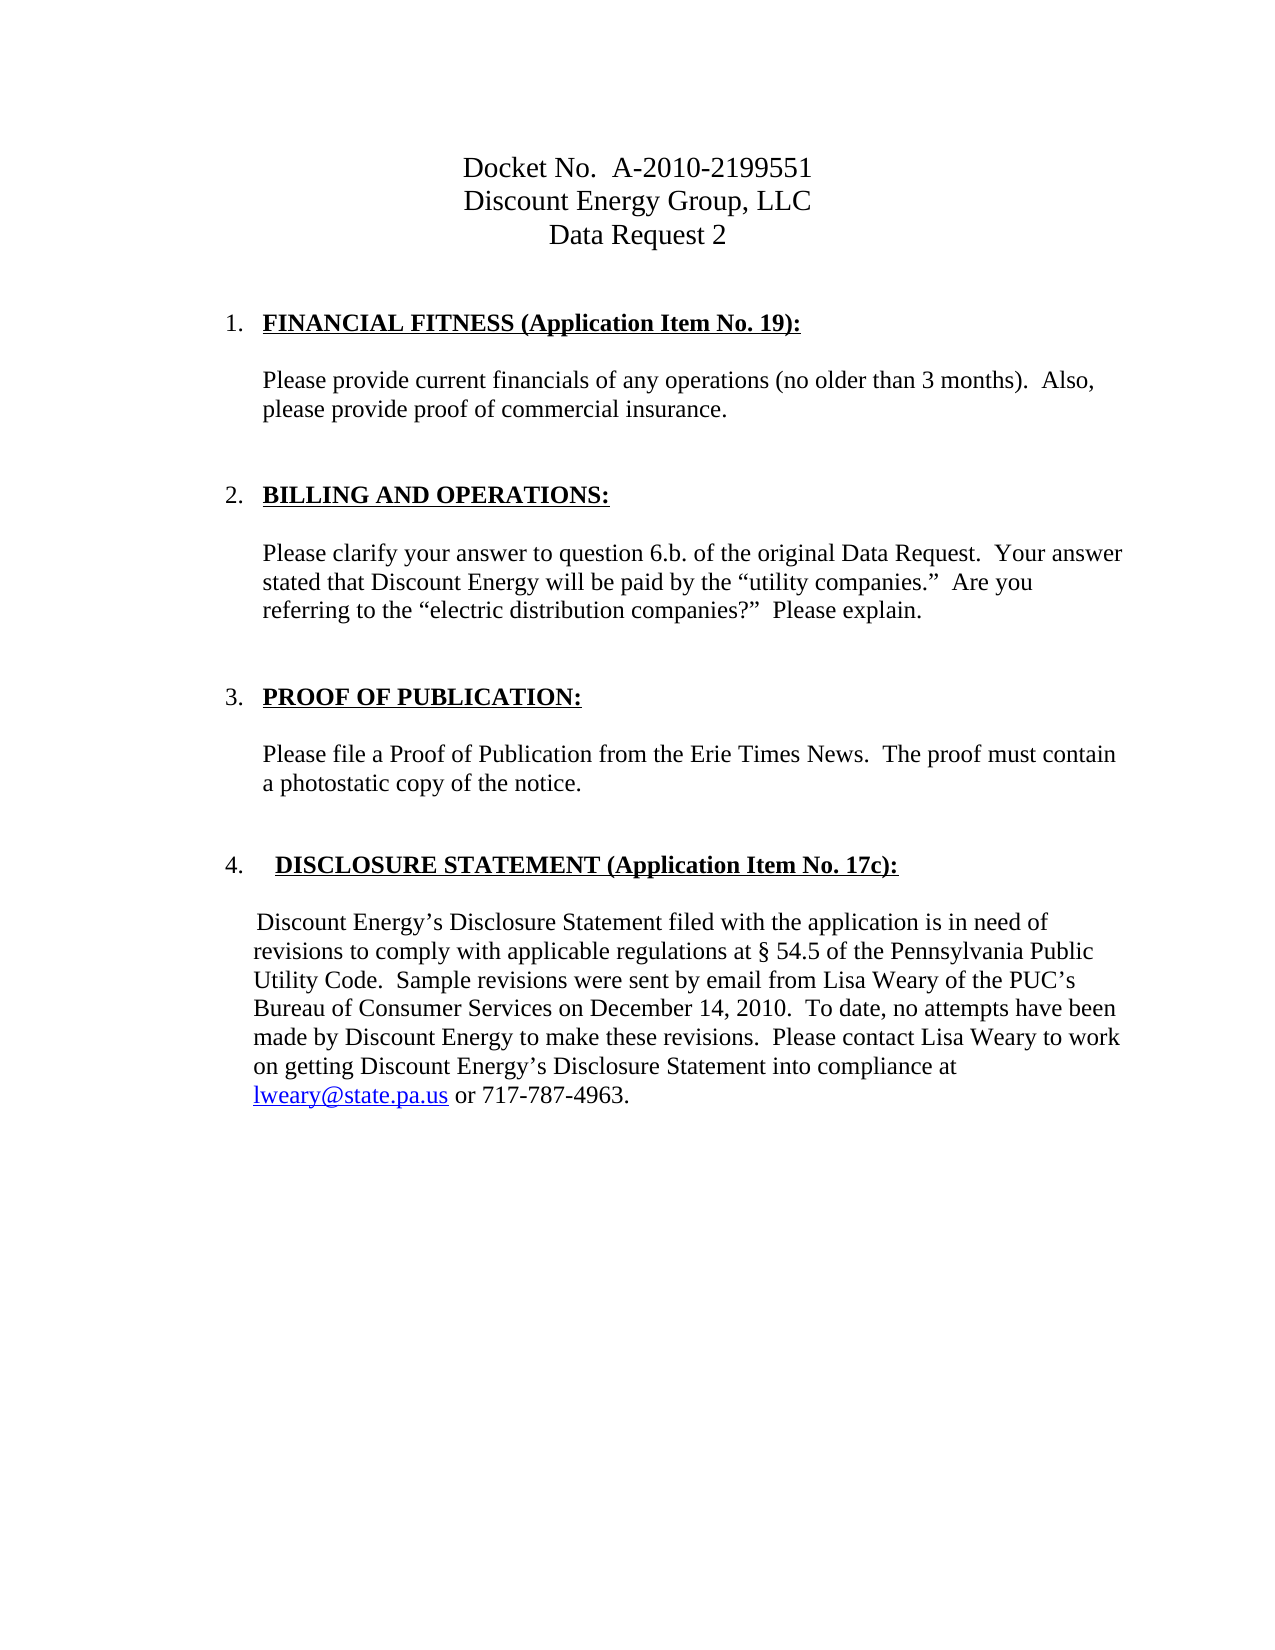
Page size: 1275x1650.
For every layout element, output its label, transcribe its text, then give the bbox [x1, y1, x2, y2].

list a photostatic copy of the notice. [225, 768, 1125, 797]
text Data Request 2 [150, 217, 1125, 251]
text stated that Discount Energy will be paid by the “utility companies.” Are you [150, 567, 1125, 596]
text Please clarify your answer to question 6.b. of the original Data Request. Your answer [150, 538, 1125, 567]
list BILLING AND OPERATIONS: [225, 481, 1125, 509]
list FINANCIAL FITNESS (Application Item No. 19): [225, 308, 1125, 337]
list DISCLOSURE STATEMENT (Application Item No. 17c): [225, 850, 1125, 878]
text Discount Energy Group, LLC [150, 183, 1125, 217]
text Discount Energy’s Disclosure Statement filed with the application is in need of revisions to comply with applicable regulations at § 54.5 of the Pennsylvania Public Utility Code. Sample revisions were sent by email from Lisa Weary of the PUC’s Bureau of Consumer Services on December 14, 2010. To date, no attempts have been made by Discount Energy to make these revisions. Please contact Lisa Weary to work on getting Discount Energy’s Disclosure Statement into compliance at lweary@state.pa.us or 717-787-4963. [150, 907, 1125, 1108]
text Docket No. A-2010-2199551 [150, 150, 1125, 183]
list PROOF OF PUBLICATION: [225, 682, 1125, 711]
text Please provide current financials of any operations (no older than 3 months). Also, please provide proof of commercial insurance. [262, 366, 1125, 423]
text referring to the “electric distribution companies?” Please explain. [150, 596, 1125, 624]
list Please file a Proof of Publication from the Erie Times News. The proof must contain [225, 739, 1125, 768]
